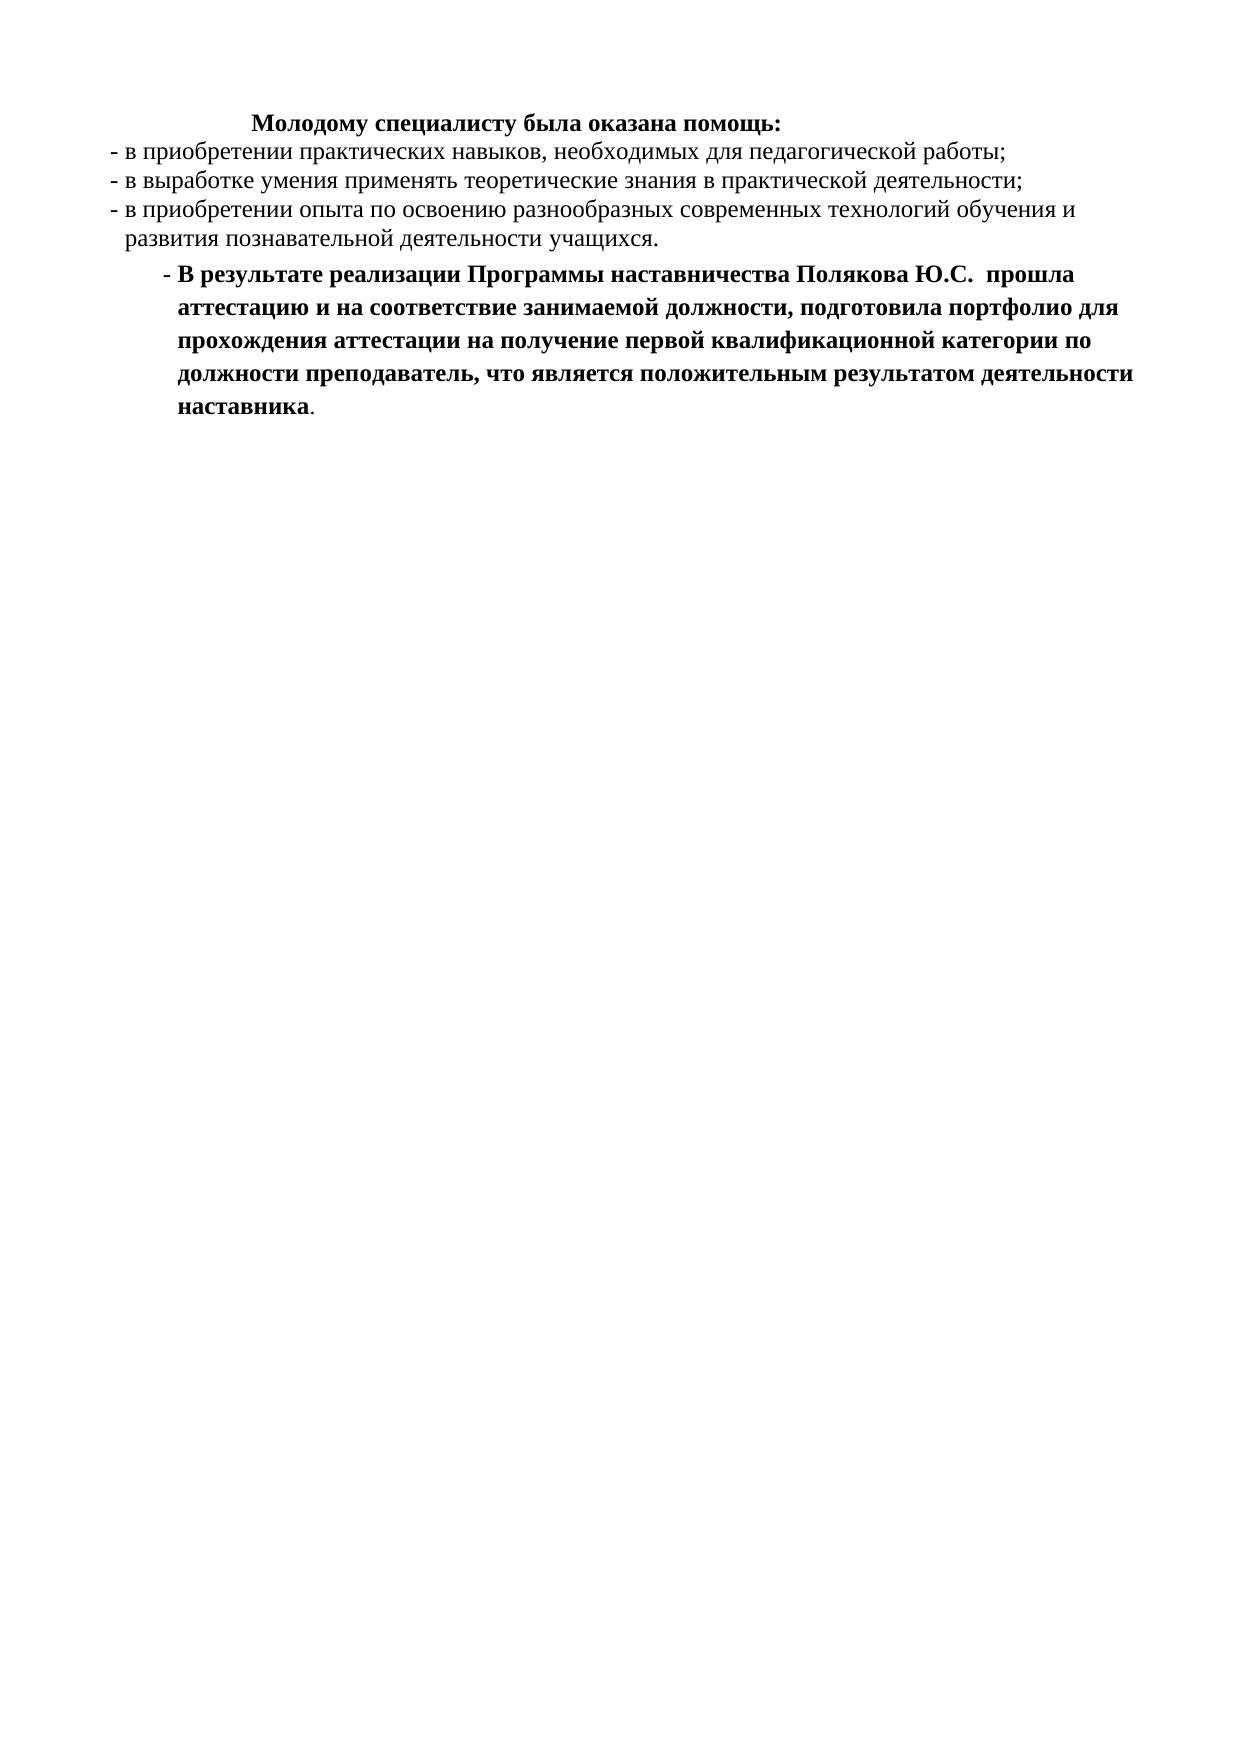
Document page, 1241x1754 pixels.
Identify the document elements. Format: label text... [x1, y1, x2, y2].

list в выработке умения применять теоретические знания в практической деятельности; [110, 165, 1158, 194]
subtitle Молодому специалисту была оказана помощь: [251, 108, 1176, 137]
list В результате реализации Программы наставничества Полякова Ю.С. прошла аттестацию и на соответствие занимаемой должности, подготовила портфолио для прохождения аттестации на получение первой квалификационной категории по должности преподаватель, что является положительным результатом деятельности наставника. [163, 259, 1158, 419]
list в приобретении опыта по освоению разнообразных современных технологий обучения и развития познавательной деятельности учащихся. [110, 194, 1158, 252]
list в приобретении практических навыков, необходимых для педагогической работы; [110, 137, 1158, 165]
